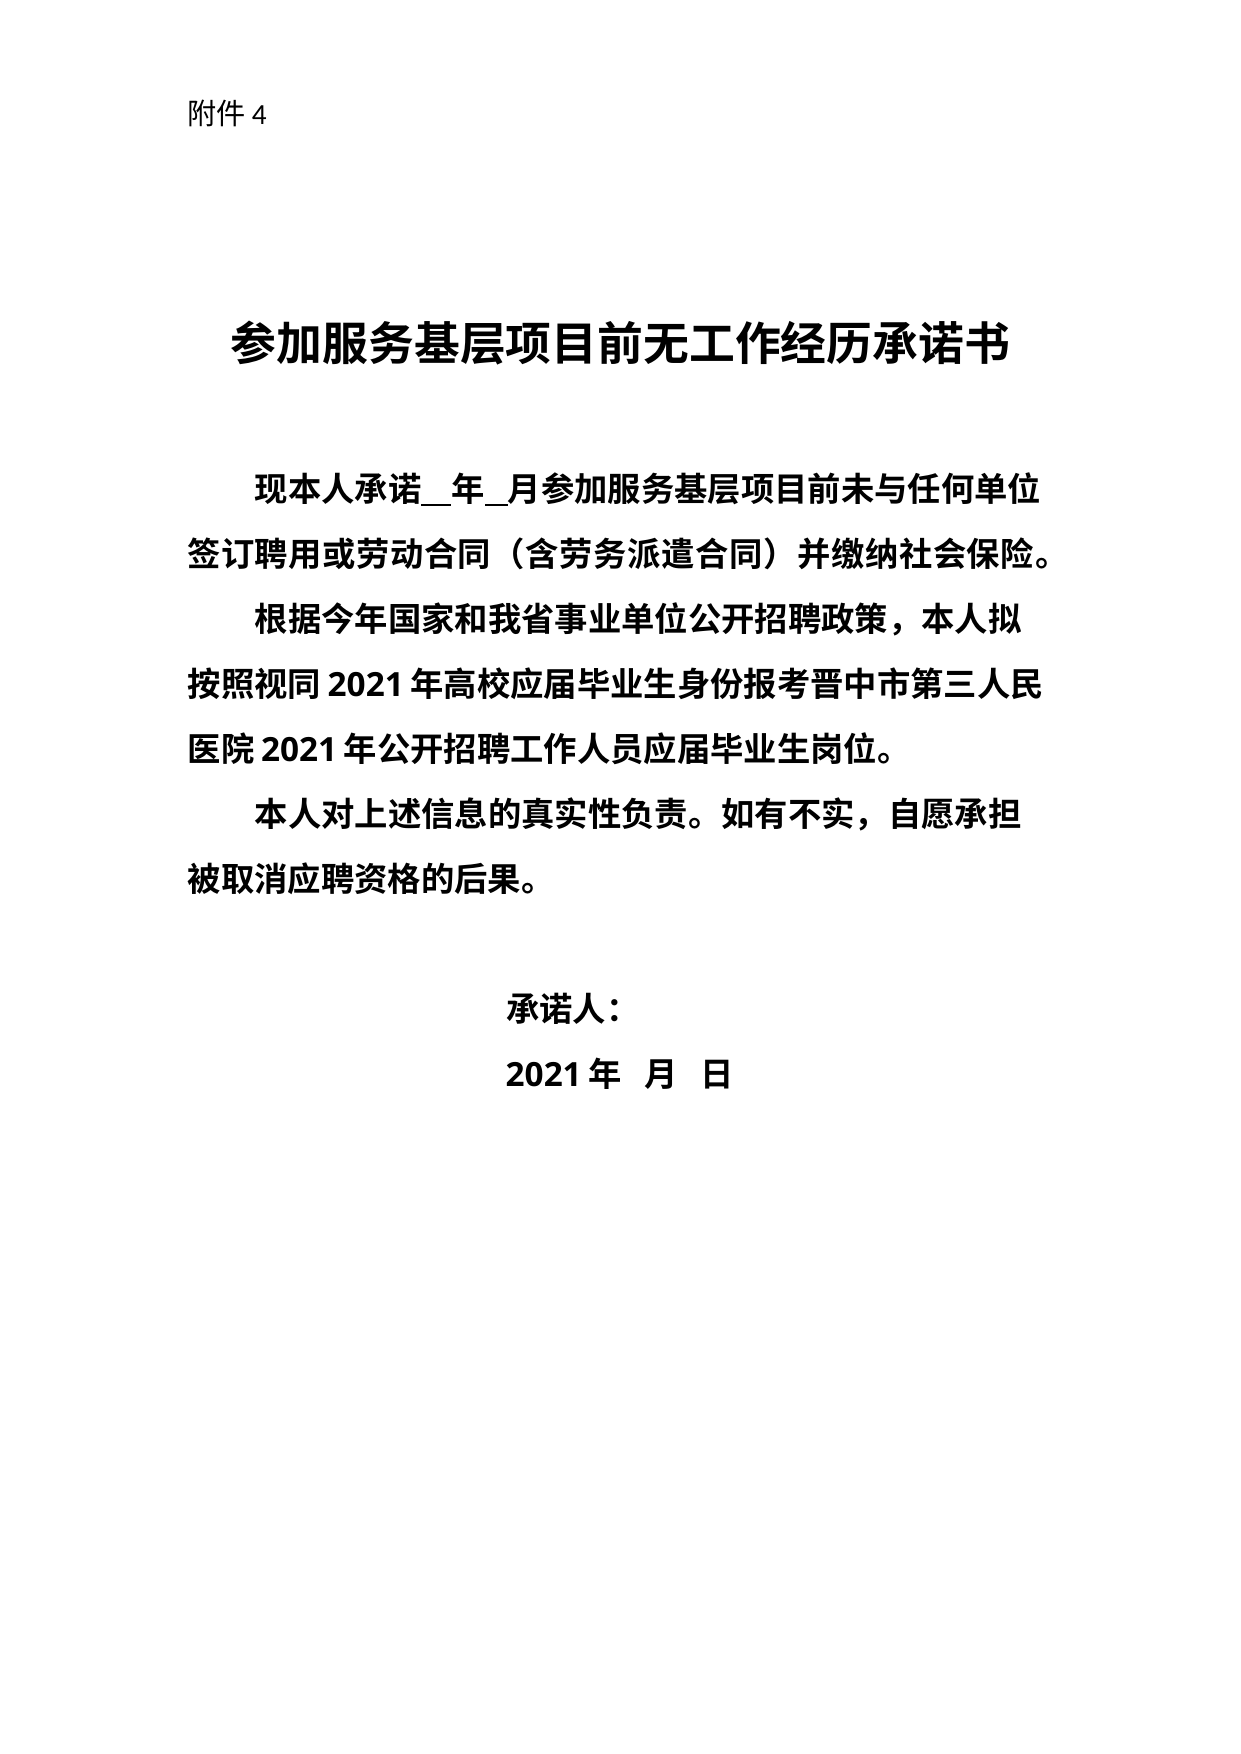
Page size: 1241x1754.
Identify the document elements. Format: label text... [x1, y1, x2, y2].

text 本人对上述信息的真实性负责。如有不实，自愿承担被取消应聘资格的后果。 [187, 779, 1053, 909]
text 现本人承诺 年 月参加服务基层项目前未与任何单位签订聘用或劳动合同（含劳务派遣合同）并缴纳社会保险。 [187, 454, 1053, 584]
text 参加服务基层项目前无工作经历承诺书 [187, 292, 1053, 389]
text 承诺人： [187, 974, 1053, 1039]
text 2021年 月 日 [187, 1039, 1053, 1104]
text 根据今年国家和我省事业单位公开招聘政策，本人拟按照视同2021年高校应届毕业生身份报考晋中市第三人民医院2021年公开招聘工作人员应届毕业生岗位。 [187, 584, 1053, 779]
